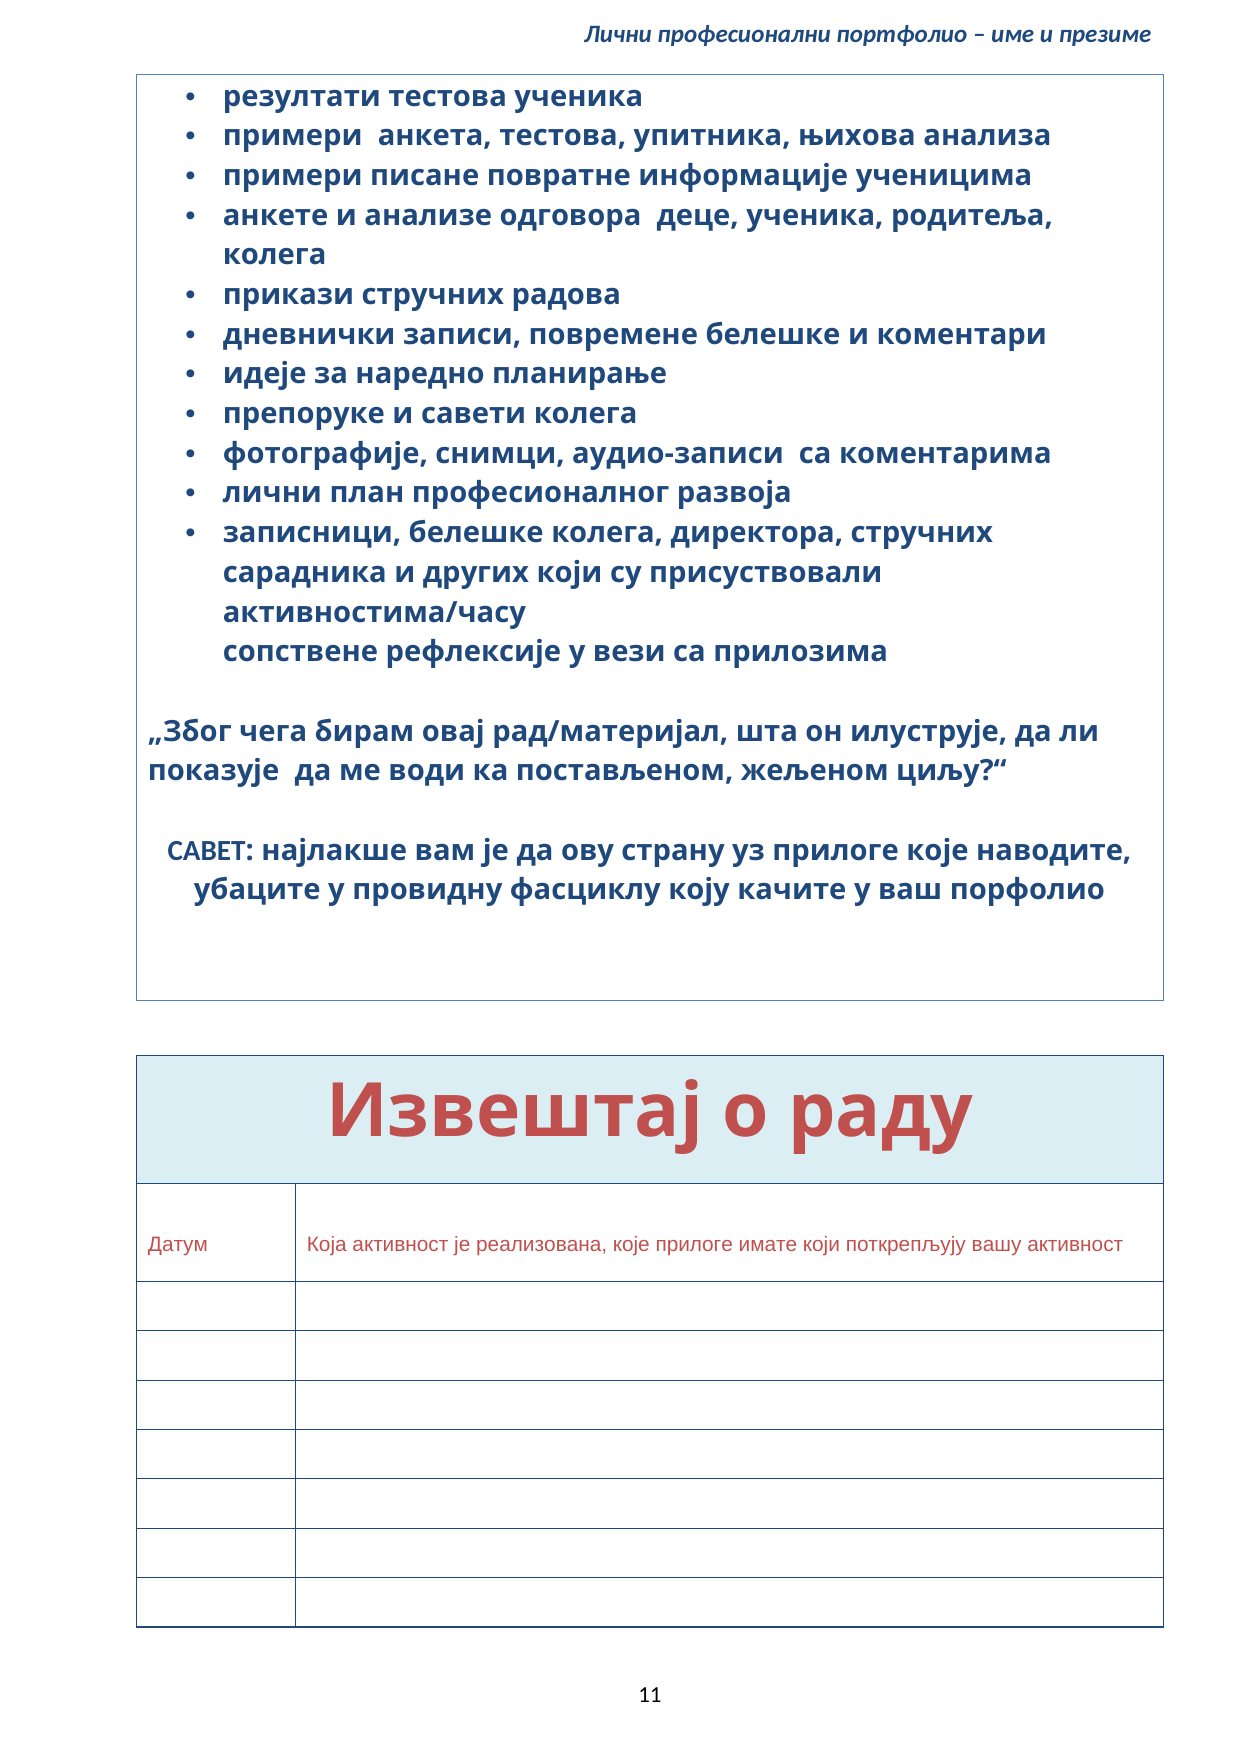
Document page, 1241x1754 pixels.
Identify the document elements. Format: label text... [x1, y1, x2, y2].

table_cell [296, 1282, 1163, 1330]
table_cell Датум [137, 1184, 295, 1281]
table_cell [137, 75, 1163, 1000]
table_cell [296, 1479, 1163, 1528]
table_cell [296, 1430, 1163, 1478]
table_cell [137, 1430, 295, 1478]
table_cell [137, 1381, 295, 1429]
table_cell [137, 1529, 295, 1577]
table_cell [137, 1331, 295, 1379]
table_cell [296, 1529, 1163, 1577]
table_header Извештај о раду [137, 1056, 1163, 1183]
table_cell [296, 1578, 1163, 1626]
table_cell [137, 1282, 295, 1330]
table_cell Која активност је реализована, које прилоге имате који поткрепљују вашу активност [296, 1184, 1163, 1281]
table_cell [137, 1479, 295, 1528]
table_cell [137, 1578, 295, 1626]
table_cell [296, 1381, 1163, 1429]
table_cell [296, 1331, 1163, 1379]
